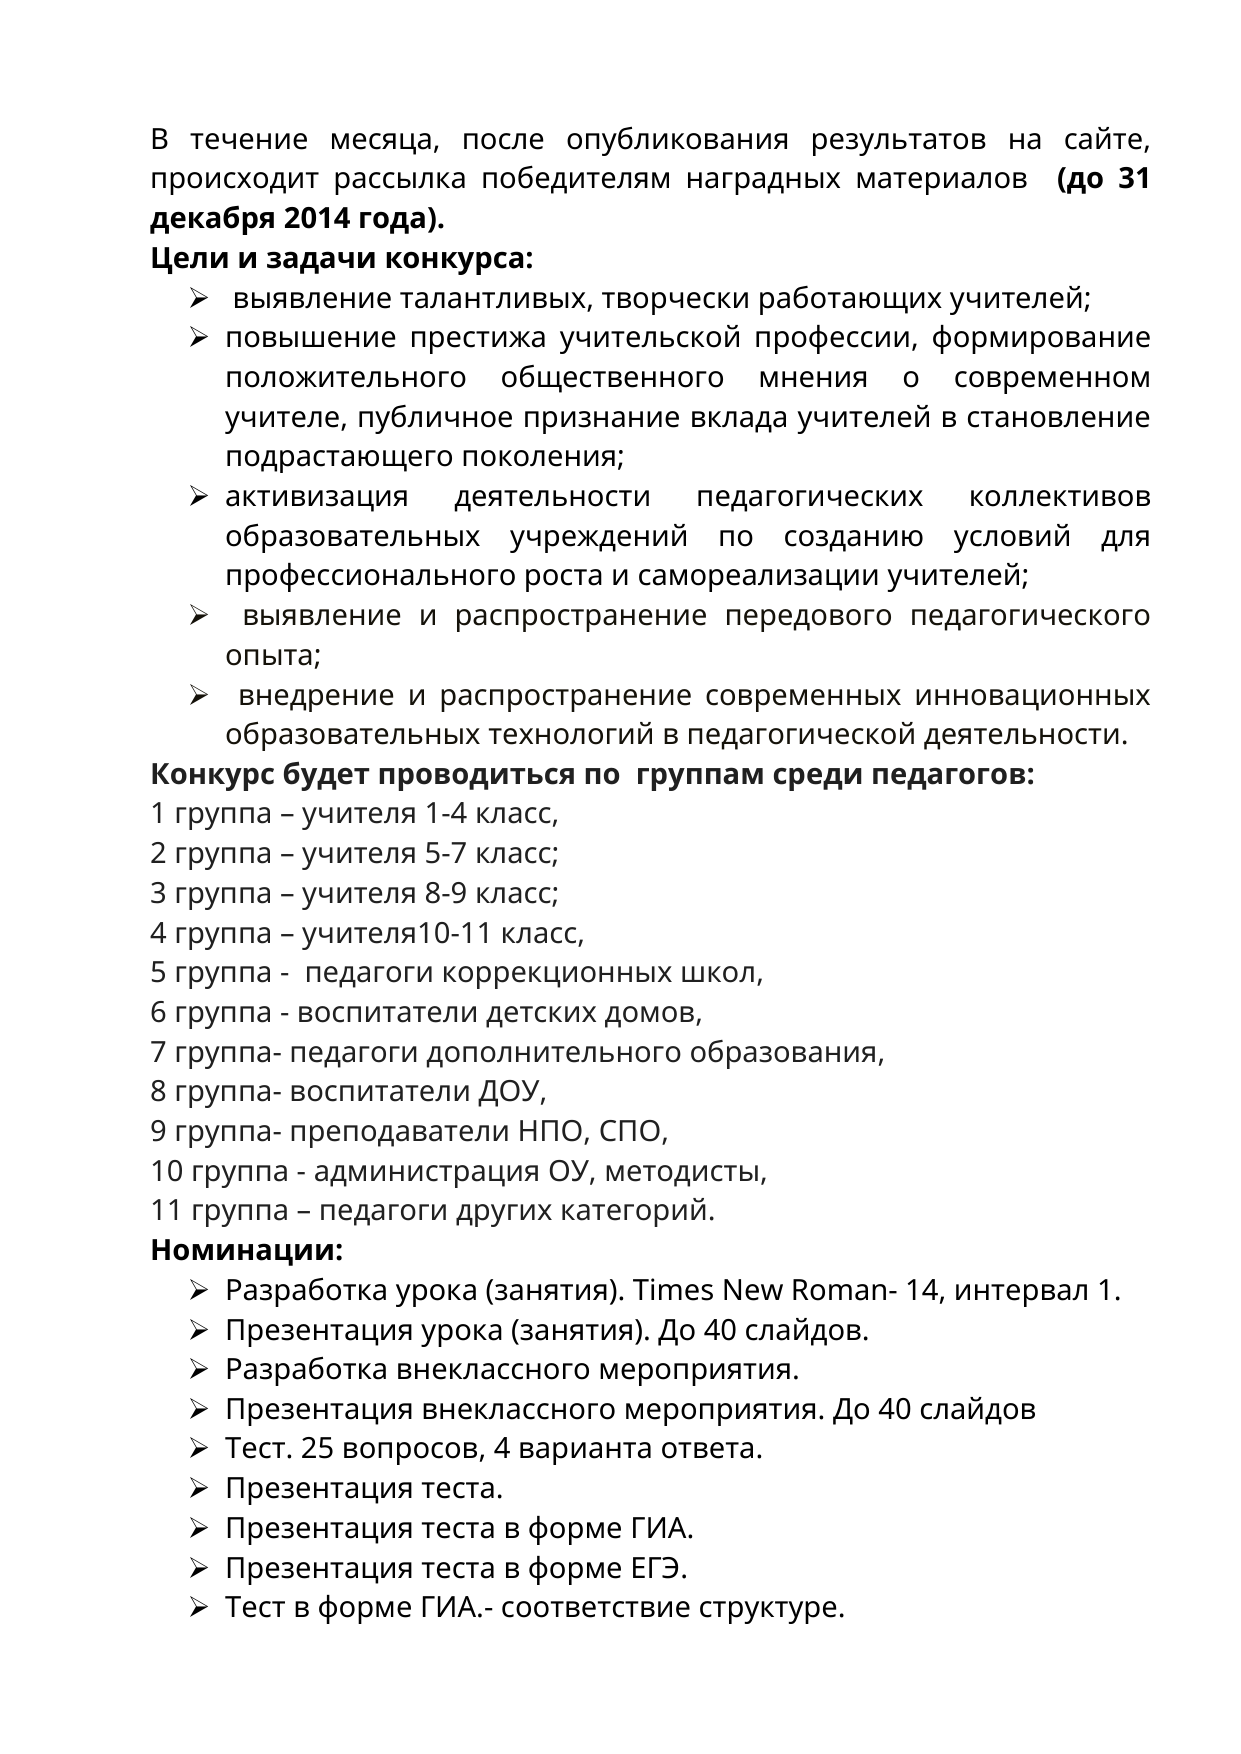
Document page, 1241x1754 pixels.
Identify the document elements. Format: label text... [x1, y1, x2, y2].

text 6 группа - воспитатели детских домов, [150, 991, 1152, 1031]
list Презентация теста в форме ЕГЭ. [187, 1547, 1152, 1587]
list выявление талантливых, творчески работающих учителей; [187, 277, 1152, 317]
text 2 группа – учителя 5-7 класс; [150, 832, 1152, 872]
text Номинации: [150, 1229, 1152, 1269]
list повышение престижа учительской профессии, формирование положительного общественного мнения о современном учителе, публичное признание вклада учителей в становление подрастающего поколения; [187, 317, 1152, 475]
text 9 группа- преподаватели НПО, СПО, [150, 1110, 1152, 1150]
text 3 группа – учителя 8-9 класс; [150, 872, 1152, 912]
list Презентация внеклассного мероприятия. До 40 слайдов [187, 1388, 1152, 1428]
list внедрение и распространение современных инновационных образовательных технологий в педагогической деятельности. [187, 674, 1152, 753]
list Разработка внеклассного мероприятия. [187, 1348, 1152, 1388]
text Конкурс будет проводиться по группам среди педагогов: [150, 753, 1152, 793]
text 4 группа – учителя10-11 класс, [150, 912, 1152, 952]
text 5 группа - педагоги коррекционных школ, [150, 952, 1152, 991]
text 8 группа- воспитатели ДОУ, [150, 1071, 1152, 1110]
list Презентация теста в форме ГИА. [187, 1507, 1152, 1547]
list выявление и распространение передового педагогического опыта; [187, 594, 1152, 674]
list активизация деятельности педагогических коллективов образовательных учреждений по созданию условий для профессионального роста и самореализации учителей; [187, 475, 1152, 594]
text Цели и задачи конкурса: [150, 237, 1152, 277]
text 11 группа – педагоги других категорий. [150, 1190, 1152, 1229]
list Тест. 25 вопросов, 4 варианта ответа. [187, 1428, 1152, 1467]
list Разработка урока (занятия). Times New Roman- 14, интервал 1. [187, 1269, 1152, 1309]
text 1 группа – учителя 1-4 класс, [150, 793, 1152, 832]
text В течение месяца, после опубликования результатов на сайте, происходит рассылка победителям наградных материалов (до 31 декабря 2014 года). [150, 118, 1152, 237]
list Презентация урока (занятия). До 40 слайдов. [187, 1309, 1152, 1348]
text 7 группа- педагоги дополнительного образования, [150, 1031, 1152, 1071]
text 10 группа - администрация ОУ, методисты, [150, 1150, 1152, 1190]
list Тест в форме ГИА.- соответствие структуре. [187, 1587, 1152, 1626]
list Презентация теста. [187, 1467, 1152, 1507]
